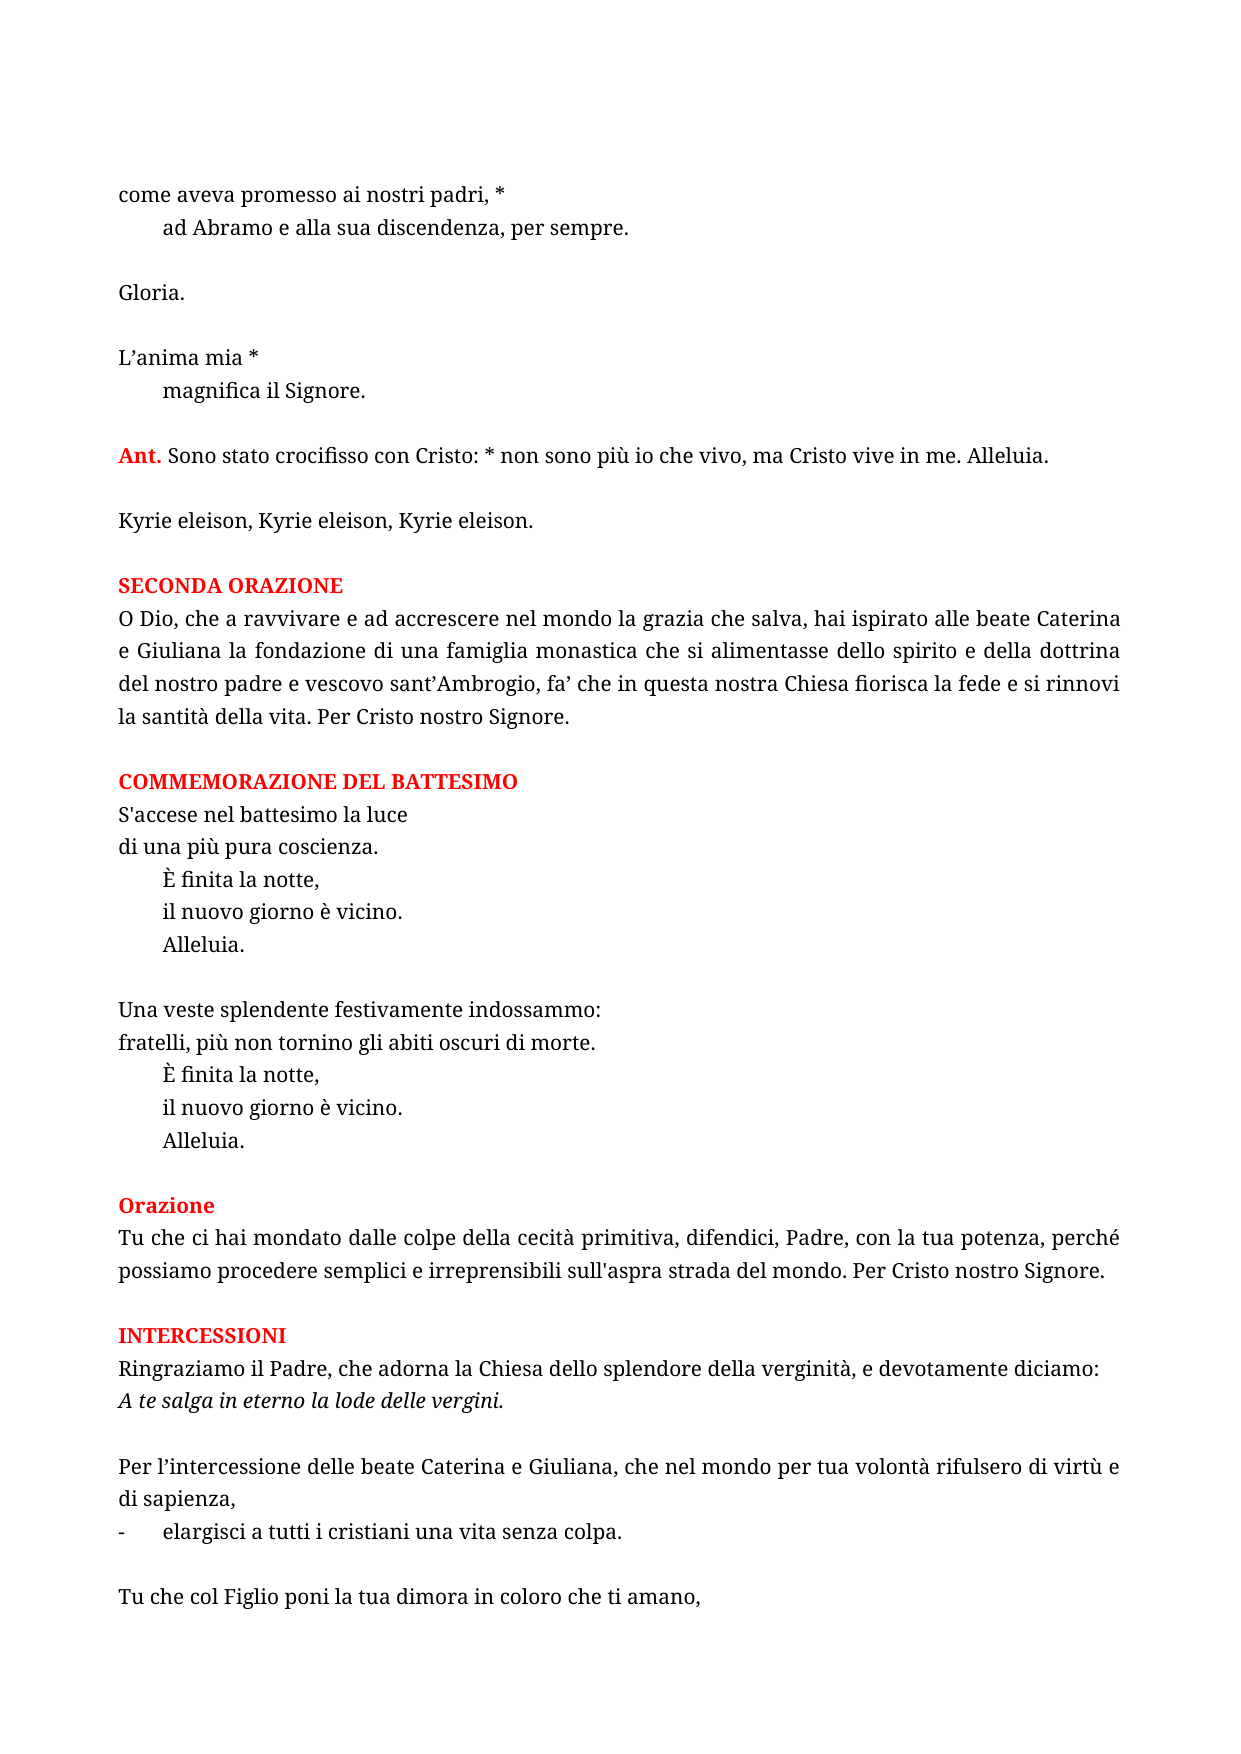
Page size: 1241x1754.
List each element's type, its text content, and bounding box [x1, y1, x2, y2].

text Kyrie eleison, Kyrie eleison, Kyrie eleison. [118, 506, 1122, 535]
text O Dio, che a ravvivare e ad accrescere nel mondo la grazia che salva, hai ispirato alle beate Caterina e Giuliana la fondazione di una famiglia monastica che si alimentasse dello spirito e della dottrina del nostro padre e vescovo sant’Ambrogio, fa’ che in questa nostra Chiesa fiorisca la fede e si rinnovi la santità della vita. Per Cristo nostro Signore. [118, 604, 1122, 730]
text fratelli, più non tornino gli abiti oscuri di morte. [118, 1028, 1122, 1056]
text Una veste splendente festivamente indossammo: [118, 995, 1122, 1024]
text Tu che ci hai mondato dalle colpe della cecità primitiva, difendici, Padre, con la tua potenza, perché possiamo procedere semplici e irreprensibili sull'aspra strada del mondo. Per Cristo nostro Signore. [118, 1223, 1122, 1284]
text Ringraziamo il Padre, che adorna la Chiesa dello splendore della verginità, e devotamente diciamo: [118, 1354, 1122, 1382]
text INTERCESSIONI [118, 1321, 1122, 1350]
text È finita la notte, [162, 865, 1122, 893]
text È finita la notte, [162, 1061, 1122, 1089]
text L’anima mia * [118, 343, 1122, 372]
text S'accese nel battesimo la luce [118, 800, 1122, 828]
text di una più pura coscienza. [118, 832, 1122, 861]
text A te salga in eterno la lode delle vergini. [118, 1387, 1122, 1415]
text Alleluia. [162, 1126, 1122, 1154]
text Orazione [118, 1191, 1122, 1219]
text ad Abramo e alla sua discendenza, per sempre. [118, 213, 1122, 241]
text Gloria. [118, 278, 1122, 306]
text - elargisci a tutti i cristiani una vita senza colpa. [118, 1517, 1122, 1545]
text magnifica il Signore. [118, 376, 1122, 404]
text Tu che col Figlio poni la tua dimora in coloro che ti amano, [118, 1582, 1122, 1611]
text SECONDA ORAZIONE [118, 571, 1122, 600]
text come aveva promesso ai nostri padri, * [118, 180, 1122, 209]
text COMMEMORAZIONE DEL BATTESIMO [118, 767, 1122, 796]
text il nuovo giorno è vicino. [162, 897, 1122, 926]
text il nuovo giorno è vicino. [162, 1093, 1122, 1122]
text Per l’intercessione delle beate Caterina e Giuliana, che nel mondo per tua volontà rifulsero di virtù e di sapienza, [118, 1452, 1122, 1513]
text Alleluia. [162, 930, 1122, 958]
text Ant. Sono stato crocifisso con Cristo: * non sono più io che vivo, ma Cristo vive in me. Alleluia. [118, 441, 1122, 469]
